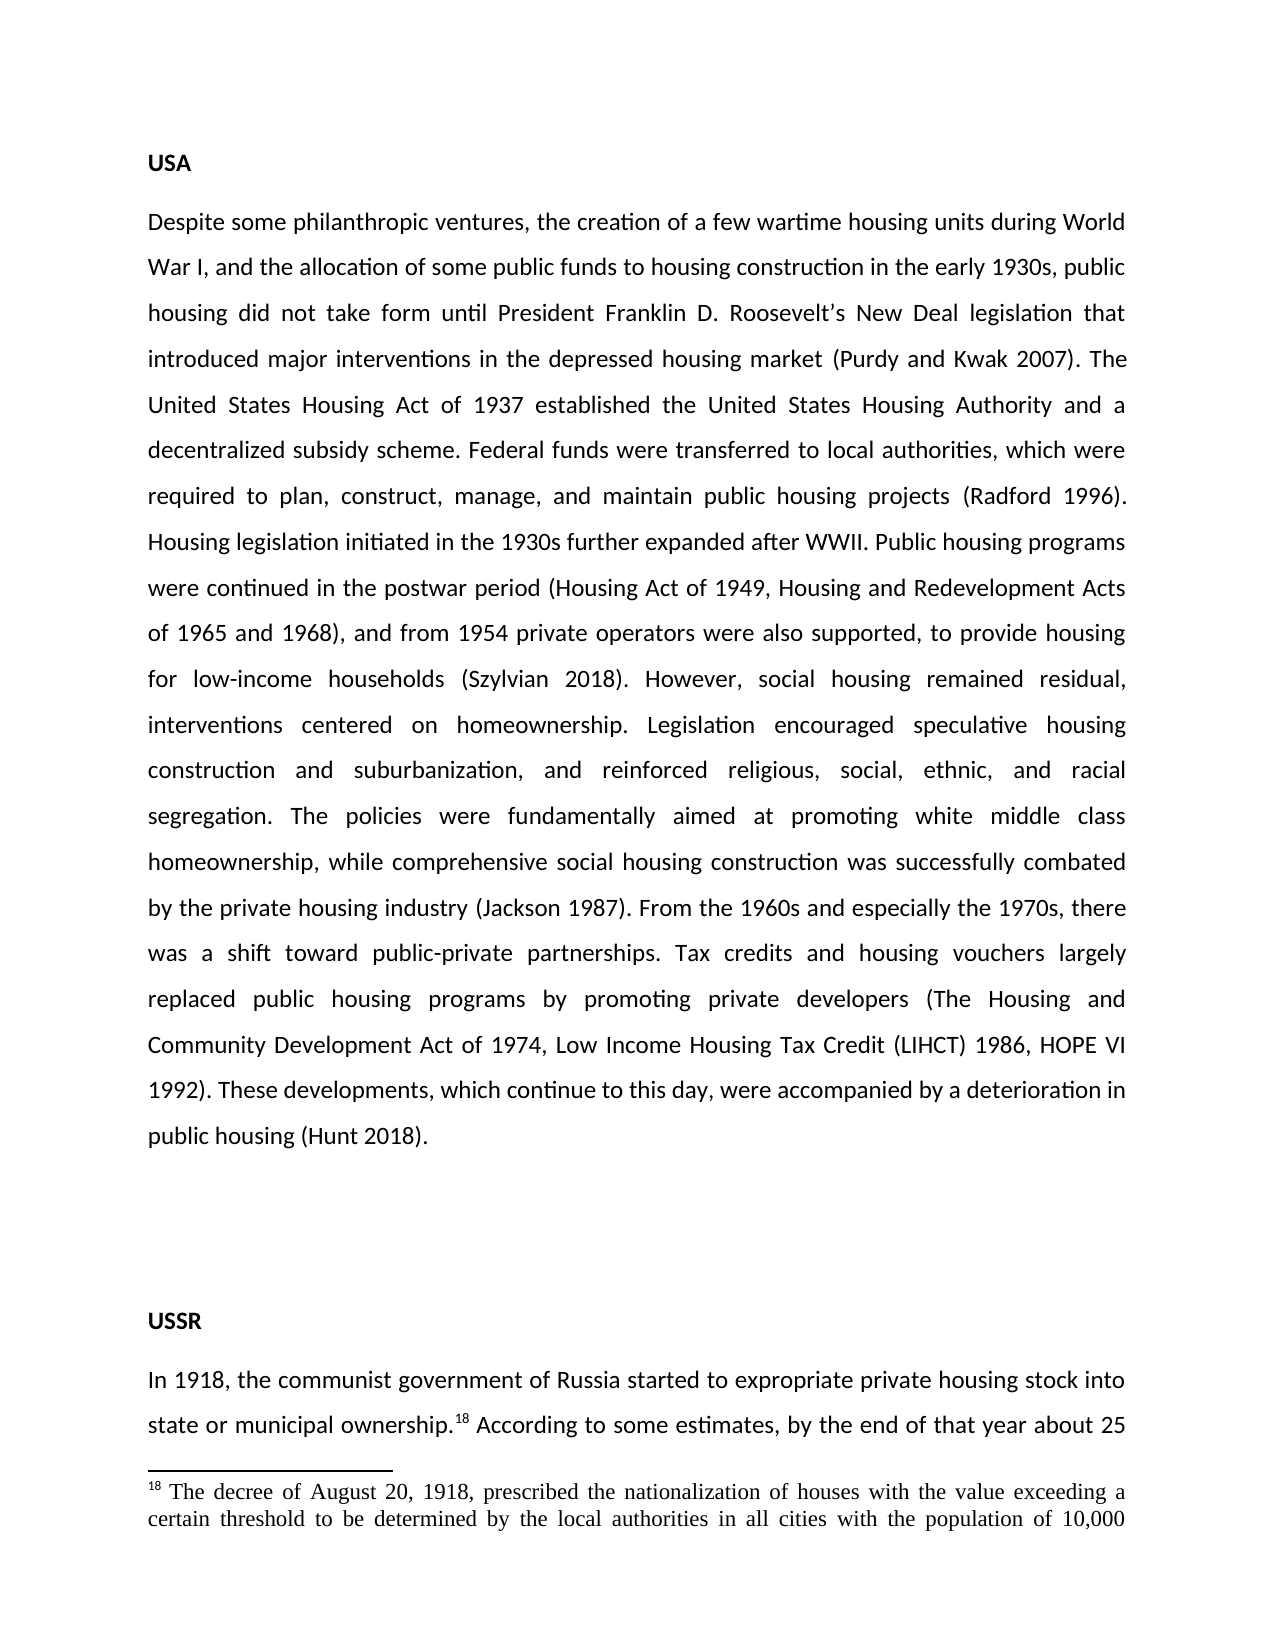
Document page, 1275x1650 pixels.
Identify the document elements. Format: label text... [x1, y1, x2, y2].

text Despite some philanthropic ventures, the creation of a few wartime housing units during World War I, and the allocation of some public funds to housing construction in the early 1930s, public housing did not take form until President Franklin D. Roosevelt’s New Deal legislation that introduced major interventions in the depressed housing market (Purdy and Kwak 2007). The United States Housing Act of 1937 established the United States Housing Authority and a decentralized subsidy scheme. Federal funds were transferred to local authorities, which were required to plan, construct, manage, and maintain public housing projects (Radford 1996). Housing legislation initiated in the 1930s further expanded after WWII. Public housing programs were continued in the postwar period (Housing Act of 1949, Housing and Redevelopment Acts of 1965 and 1968), and from 1954 private operators were also supported, to provide housing for low-income households (Szylvian 2018). However, social housing remained residual, interventions centered on homeownership. Legislation encouraged speculative housing construction and suburbanization, and reinforced religious, social, ethnic, and racial segregation. The policies were fundamentally aimed at promoting white middle class homeownership, while comprehensive social housing construction was successfully combated by the private housing industry (Jackson 1987). From the 1960s and especially the 1970s, there was a shift toward public-private partnerships. Tax credits and housing vouchers largely replaced public housing programs by promoting private developers (The Housing and Community Development Act of 1974, Low Income Housing Tax Credit (LIHCT) 1986, HOPE VI 1992). These developments, which continue to this day, were accompanied by a deterioration in public housing (Hunt 2018). [148, 206, 1127, 1151]
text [148, 1364, 1127, 1440]
subtitle USSR [148, 1306, 1127, 1336]
subtitle USA [148, 148, 1127, 178]
